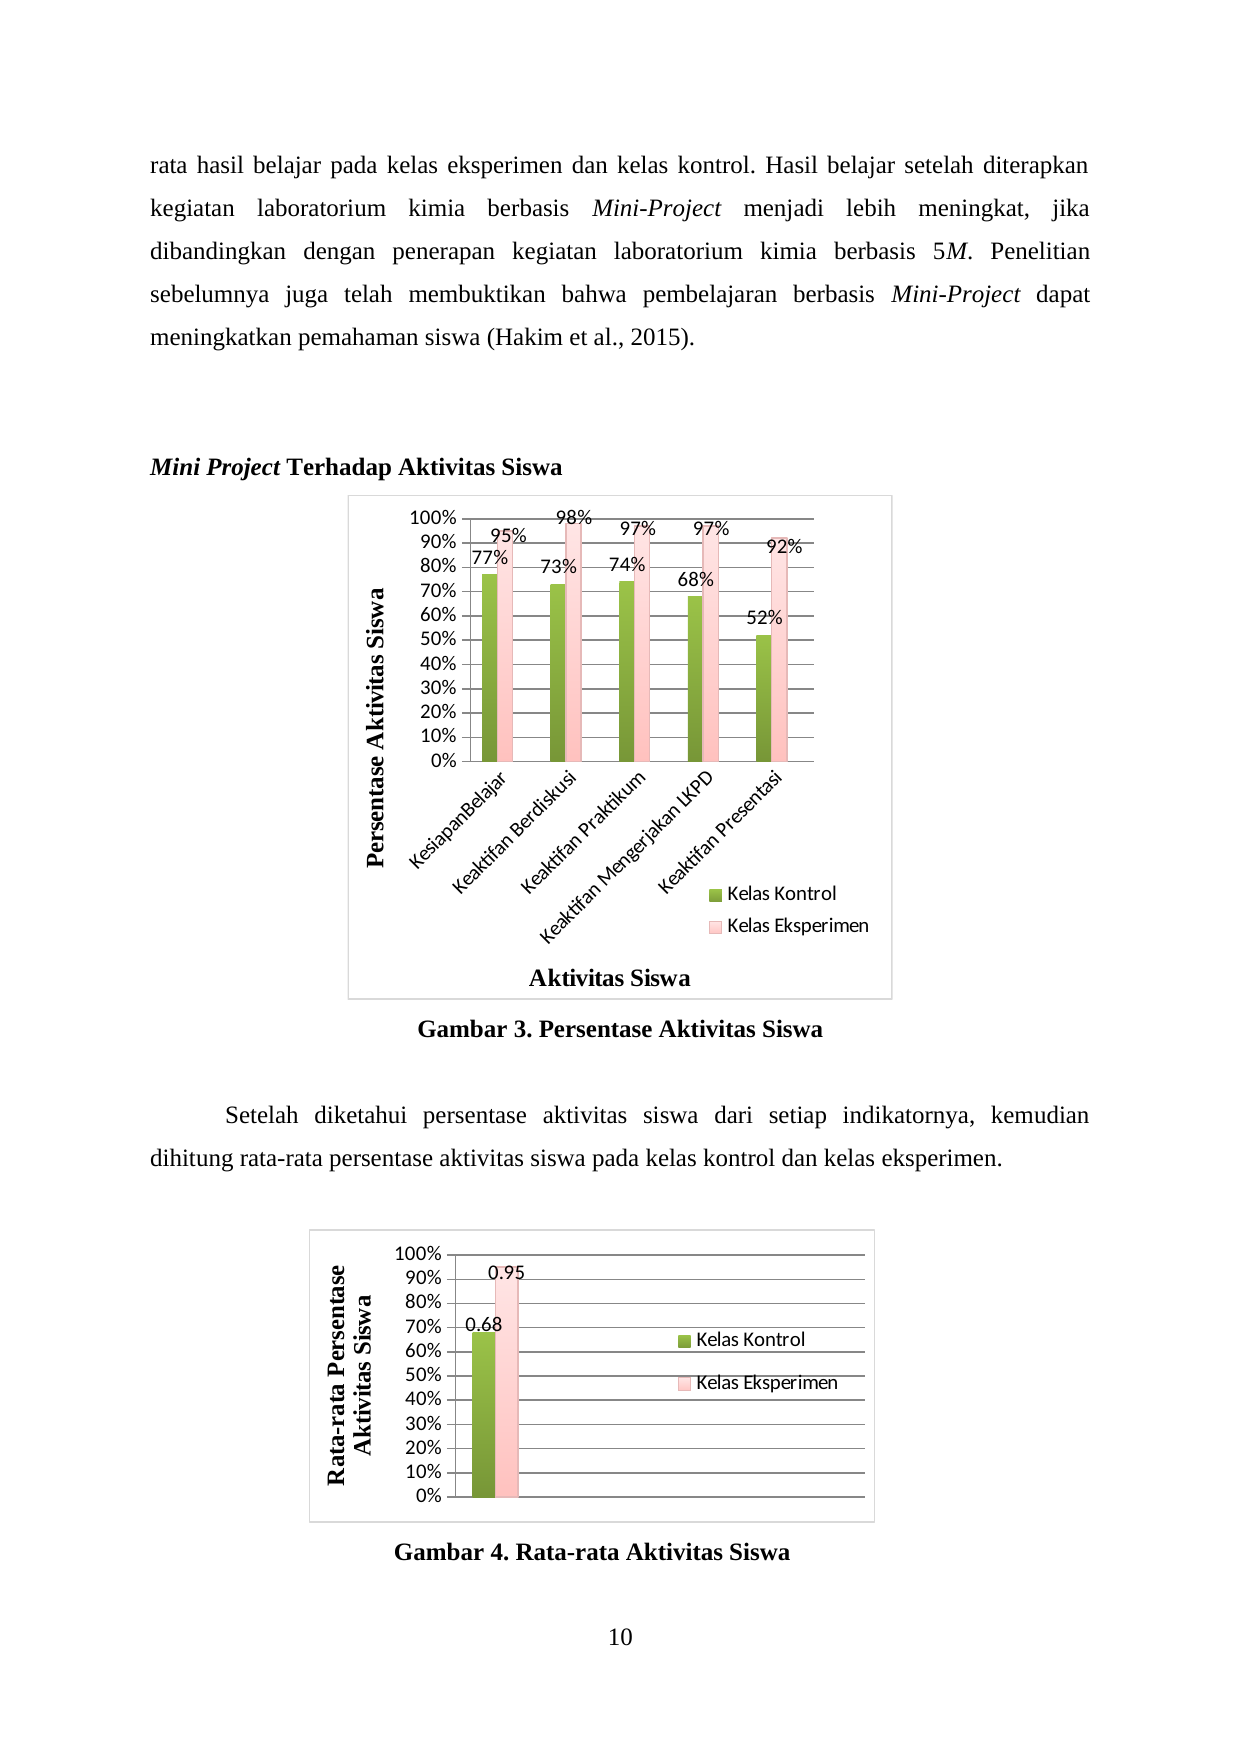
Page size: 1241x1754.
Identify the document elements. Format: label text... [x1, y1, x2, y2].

text Gambar 4. Rata-rata Aktivitas Siswa [94, 1537, 1090, 1566]
text Setelah diketahui persentase aktivitas siswa dari setiap indikatornya, kemudian dihitung rata-rata persentase aktivitas siswa pada kelas kontrol dan kelas eksperimen. [150, 1100, 1090, 1172]
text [150, 150, 1090, 351]
text Mini Project Terhadap Aktivitas Siswa [150, 452, 1090, 481]
text Gambar 3. Persentase Aktivitas Siswa [150, 1014, 1090, 1042]
